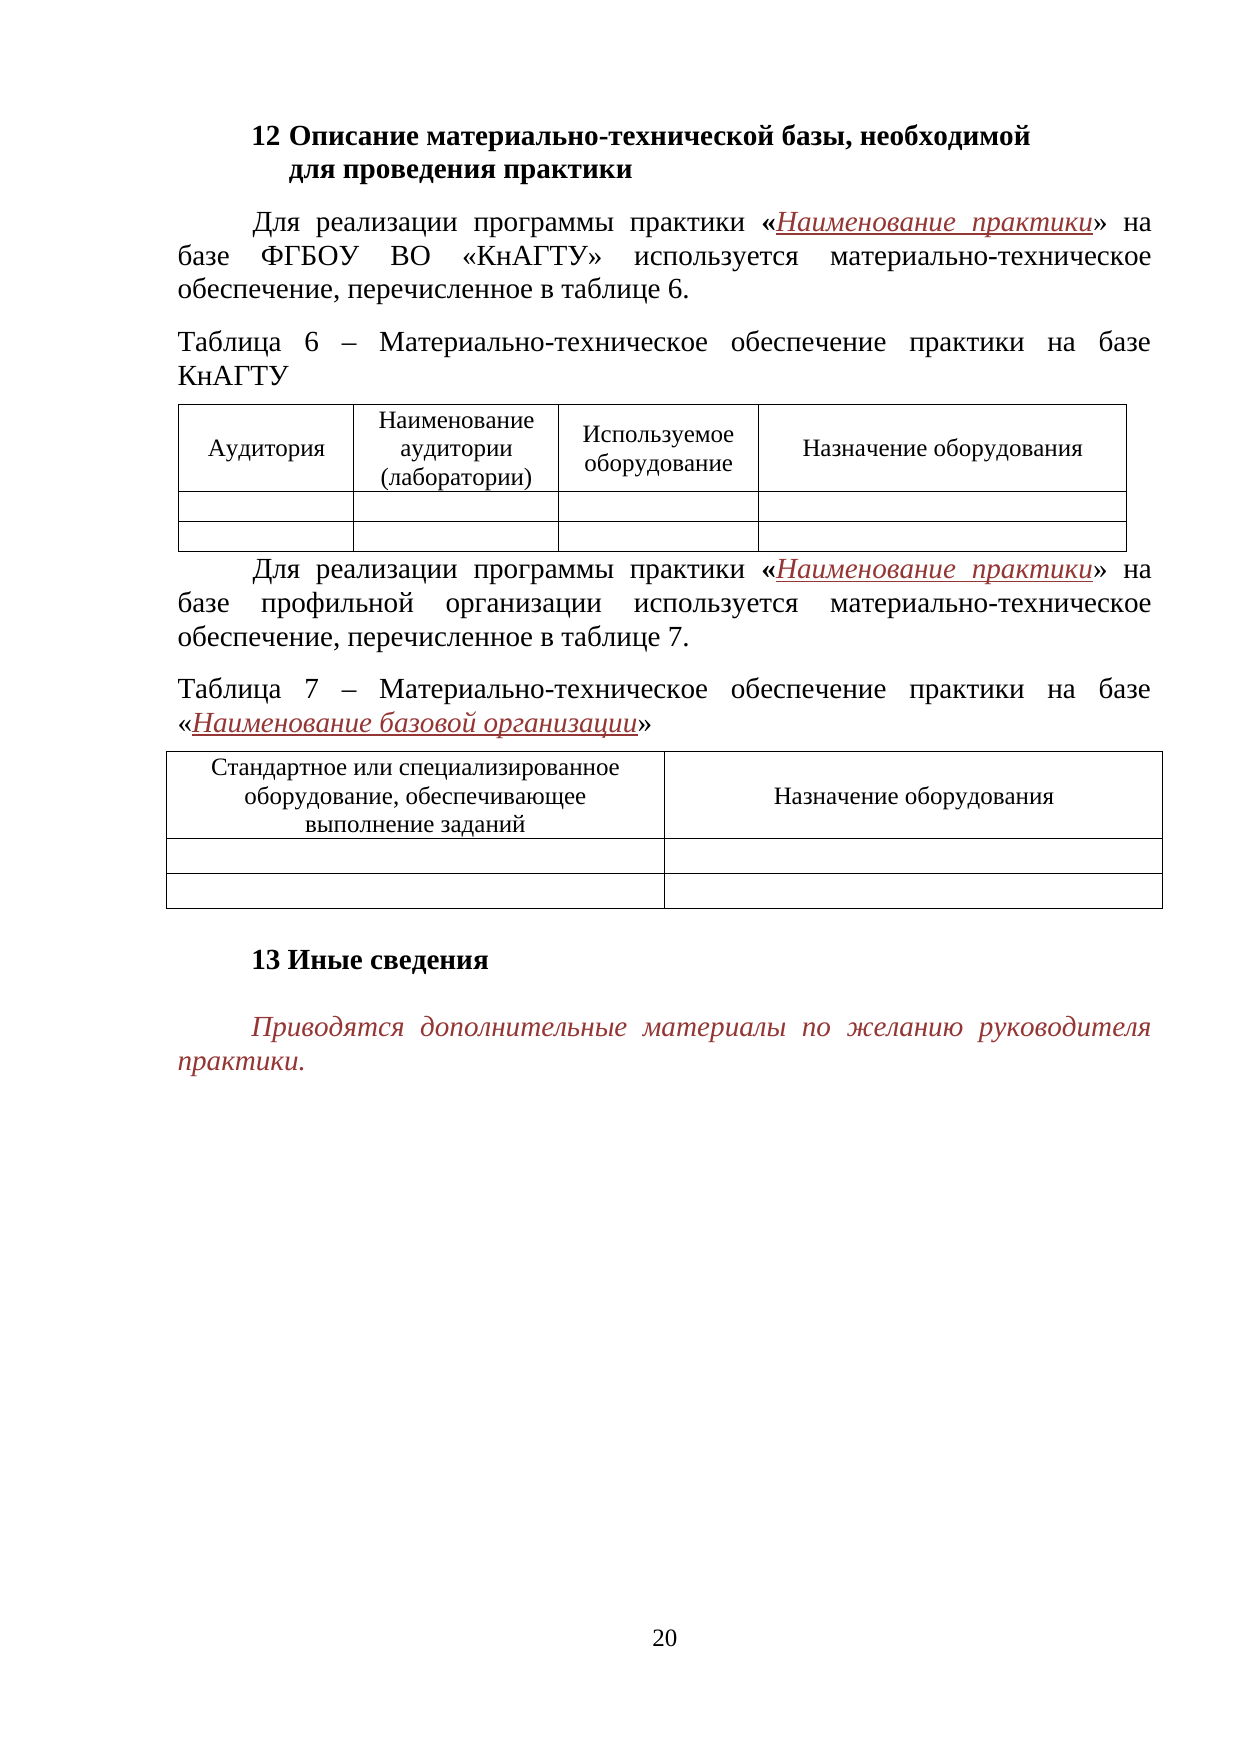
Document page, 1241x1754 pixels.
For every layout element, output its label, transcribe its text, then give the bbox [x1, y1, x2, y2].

table_cell [559, 522, 758, 551]
text Для реализации программы практики «Наименование практики» на базе профильной организации используется материально-техническое обеспечение, перечисленное в таблице 7. [177, 552, 1152, 652]
table_header Стандартное или специализированное оборудование, обеспечивающее выполнение заданий [167, 752, 664, 838]
table_cell [167, 874, 664, 907]
text Таблица 6 – Материально-техническое обеспечение практики на базе КнАГТУ [177, 324, 1152, 391]
text для проведения практики [288, 152, 1152, 185]
table_header Назначение оборудования [759, 405, 1126, 491]
text Таблица 7 – Материально-техническое обеспечение практики на базе «Наименование базовой организации» [177, 671, 1152, 738]
table_header Назначение оборудования [665, 752, 1162, 838]
table_cell [354, 492, 558, 521]
text Для реализации программы практики «Наименование практики» на базе ФГБОУ ВО «КнАГТУ» используется материально-техническое обеспечение, перечисленное в таблице 6. [177, 204, 1152, 305]
table_cell [759, 522, 1126, 551]
table_cell [354, 522, 558, 551]
table_header Используемое оборудование [559, 405, 758, 491]
text 13 Иные сведения [177, 942, 1152, 976]
table_cell [179, 522, 353, 551]
table_cell [179, 492, 353, 521]
table_cell [759, 492, 1126, 521]
table_cell [167, 839, 664, 873]
list Описание материально-технической базы, необходимой [251, 118, 1152, 152]
table_header Аудитория [179, 405, 353, 491]
table_cell [665, 874, 1162, 907]
table_header Наименование аудитории (лаборатории) [354, 405, 558, 491]
table_cell [559, 492, 758, 521]
table_cell [665, 839, 1162, 873]
text Приводятся дополнительные материалы по желанию руководителя практики. [177, 1009, 1152, 1076]
